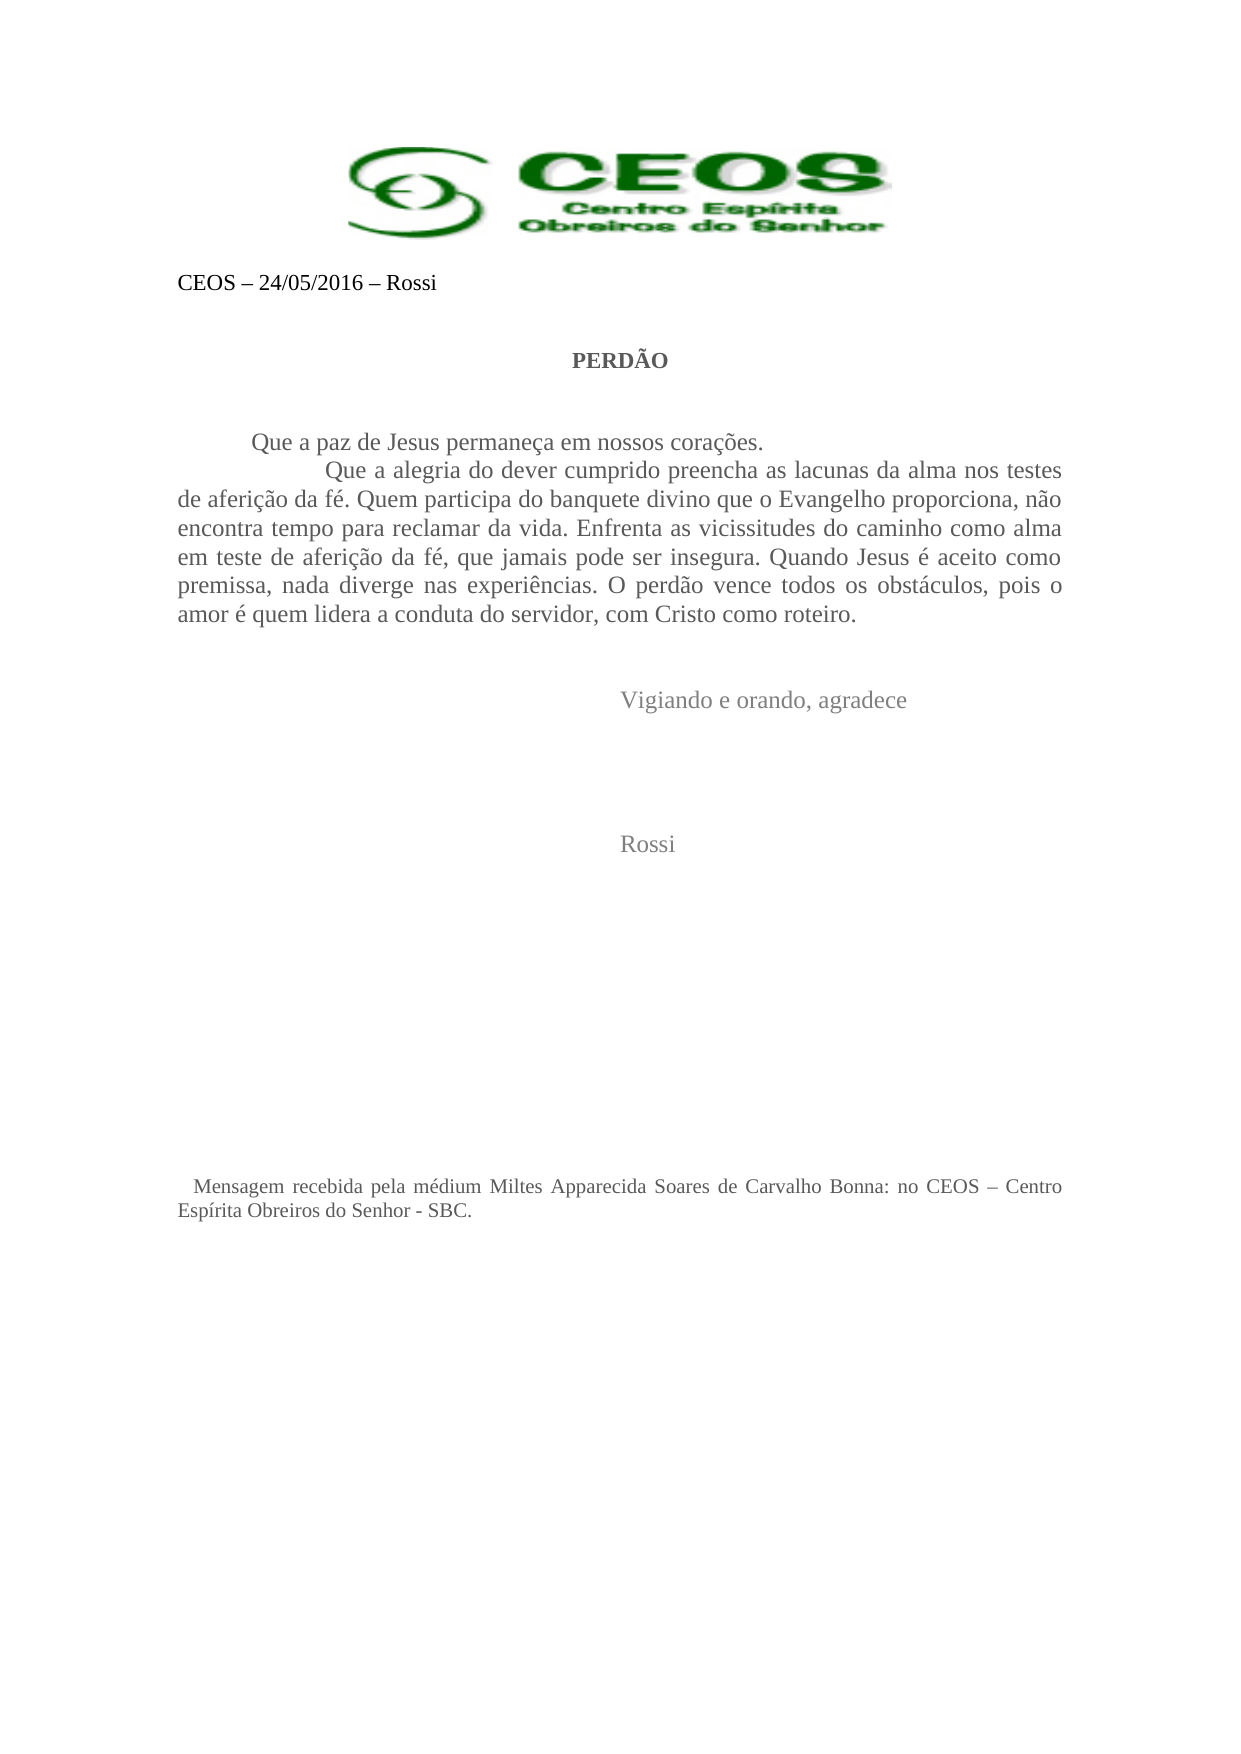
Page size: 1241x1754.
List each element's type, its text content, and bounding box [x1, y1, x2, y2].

text Rossi [177, 829, 1063, 858]
text Que a alegria do dever cumprido preencha as lacunas da alma nos testes de aferição da fé. Quem participa do banquete divino que o Evangelho proporciona, não encontra tempo para reclamar da vida. Enfrenta as vicissitudes do caminho como alma em teste de aferição da fé, que jamais pode ser insegura. Quando Jesus é aceito como premissa, nada diverge nas experiências. O perdão vence todos os obstáculos, pois o amor é quem lidera a conduta do servidor, com Cristo como roteiro. [177, 455, 1063, 628]
text CEOS – 24/05/2016 – Rossi [177, 268, 1063, 295]
text Que a paz de Jesus permaneça em nossos corações. [177, 427, 1063, 455]
text Vigiando e orando, agradece [177, 685, 1063, 714]
text PERDÃO [177, 348, 1063, 374]
picture [348, 147, 892, 240]
text Mensagem recebida pela médium Miltes Apparecida Soares de Carvalho Bonna: no CEOS – Centro Espírita Obreiros do Senhor - SBC. [177, 1174, 1063, 1222]
